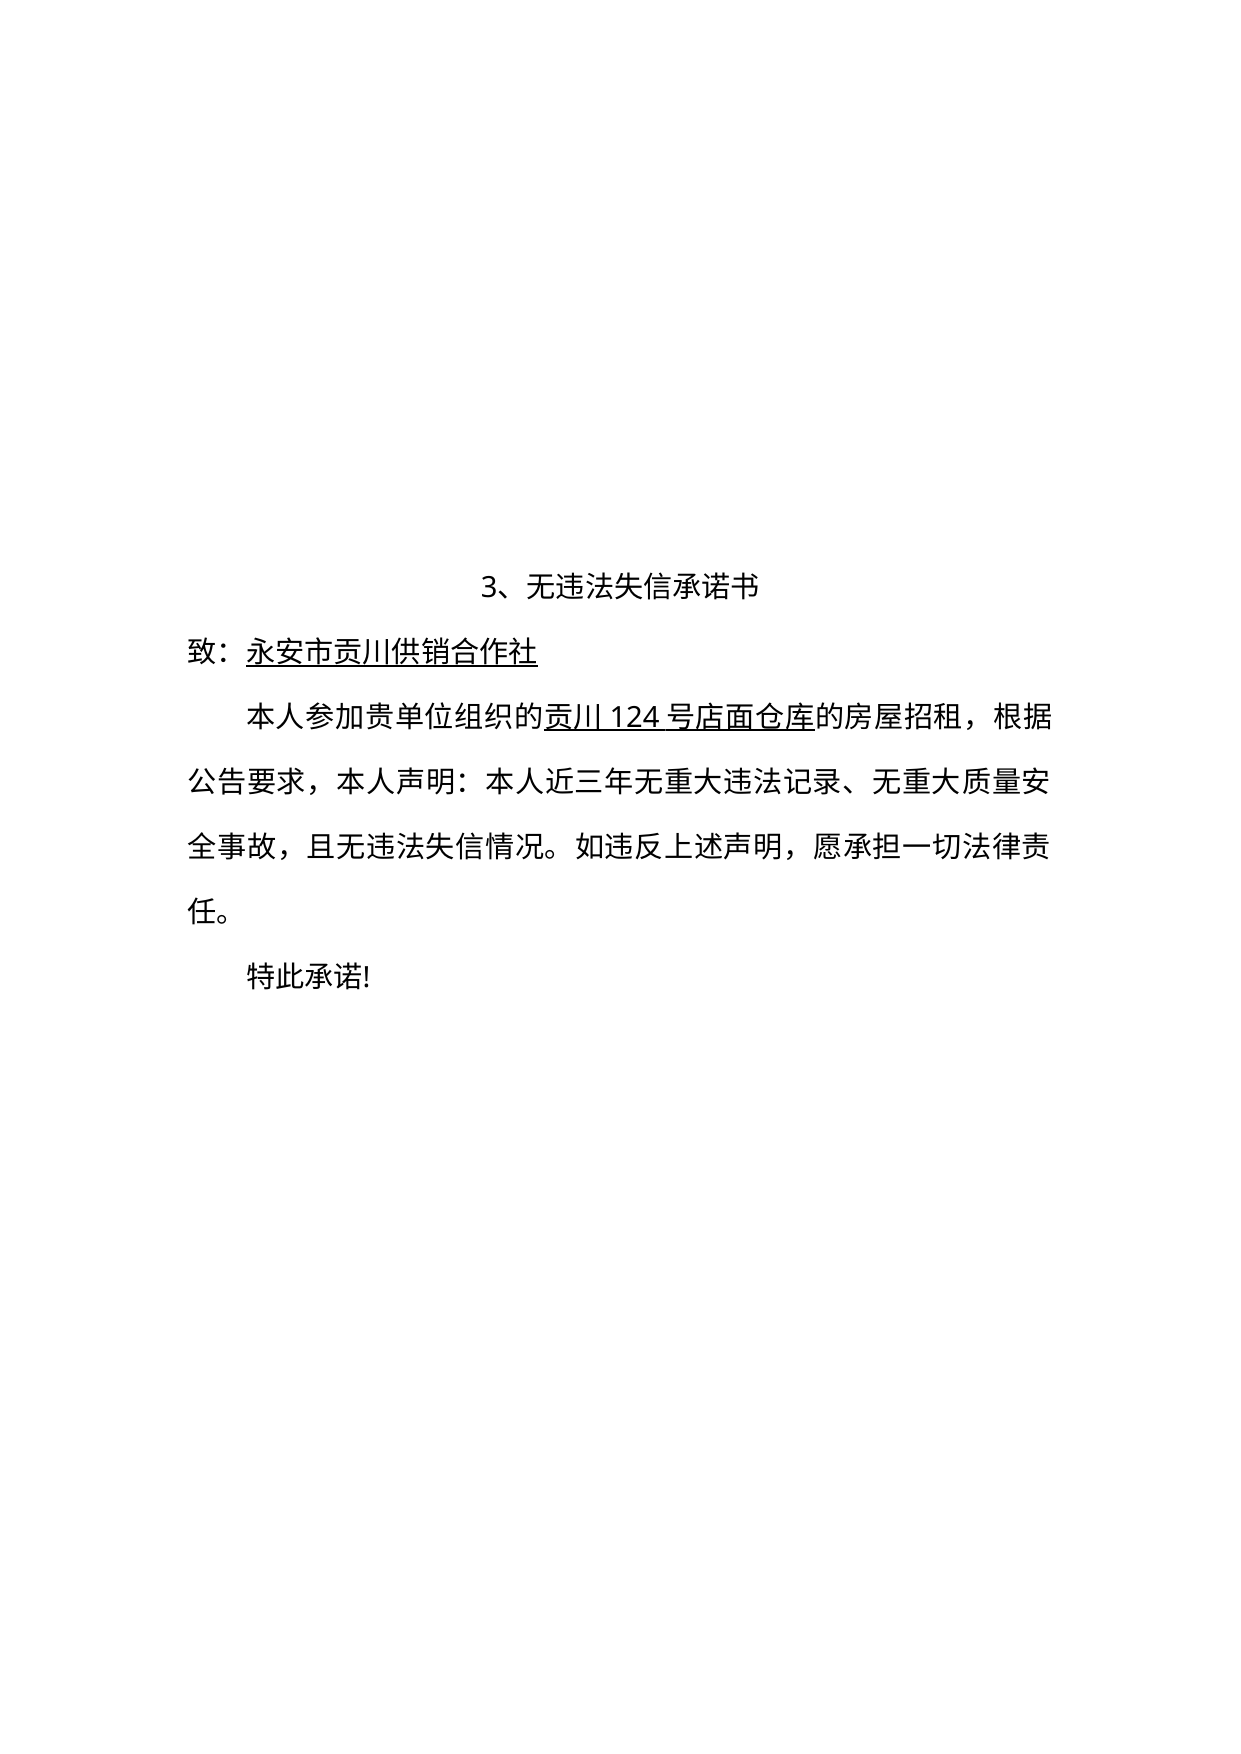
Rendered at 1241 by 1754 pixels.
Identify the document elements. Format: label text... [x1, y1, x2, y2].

list 3、无违法失信承诺书 [187, 552, 1053, 617]
text 本人参加贵单位组织的贡川124号店面仓库的房屋招租，根据公告要求，本人声明：本人近三年无重大违法记录、无重大质量安全事故，且无违法失信情况。如违反上述声明，愿承担一切法律责任。 [187, 682, 1053, 942]
list 致：永安市贡川供销合作社 [187, 617, 1053, 682]
list 特此承诺! [187, 942, 1053, 1007]
